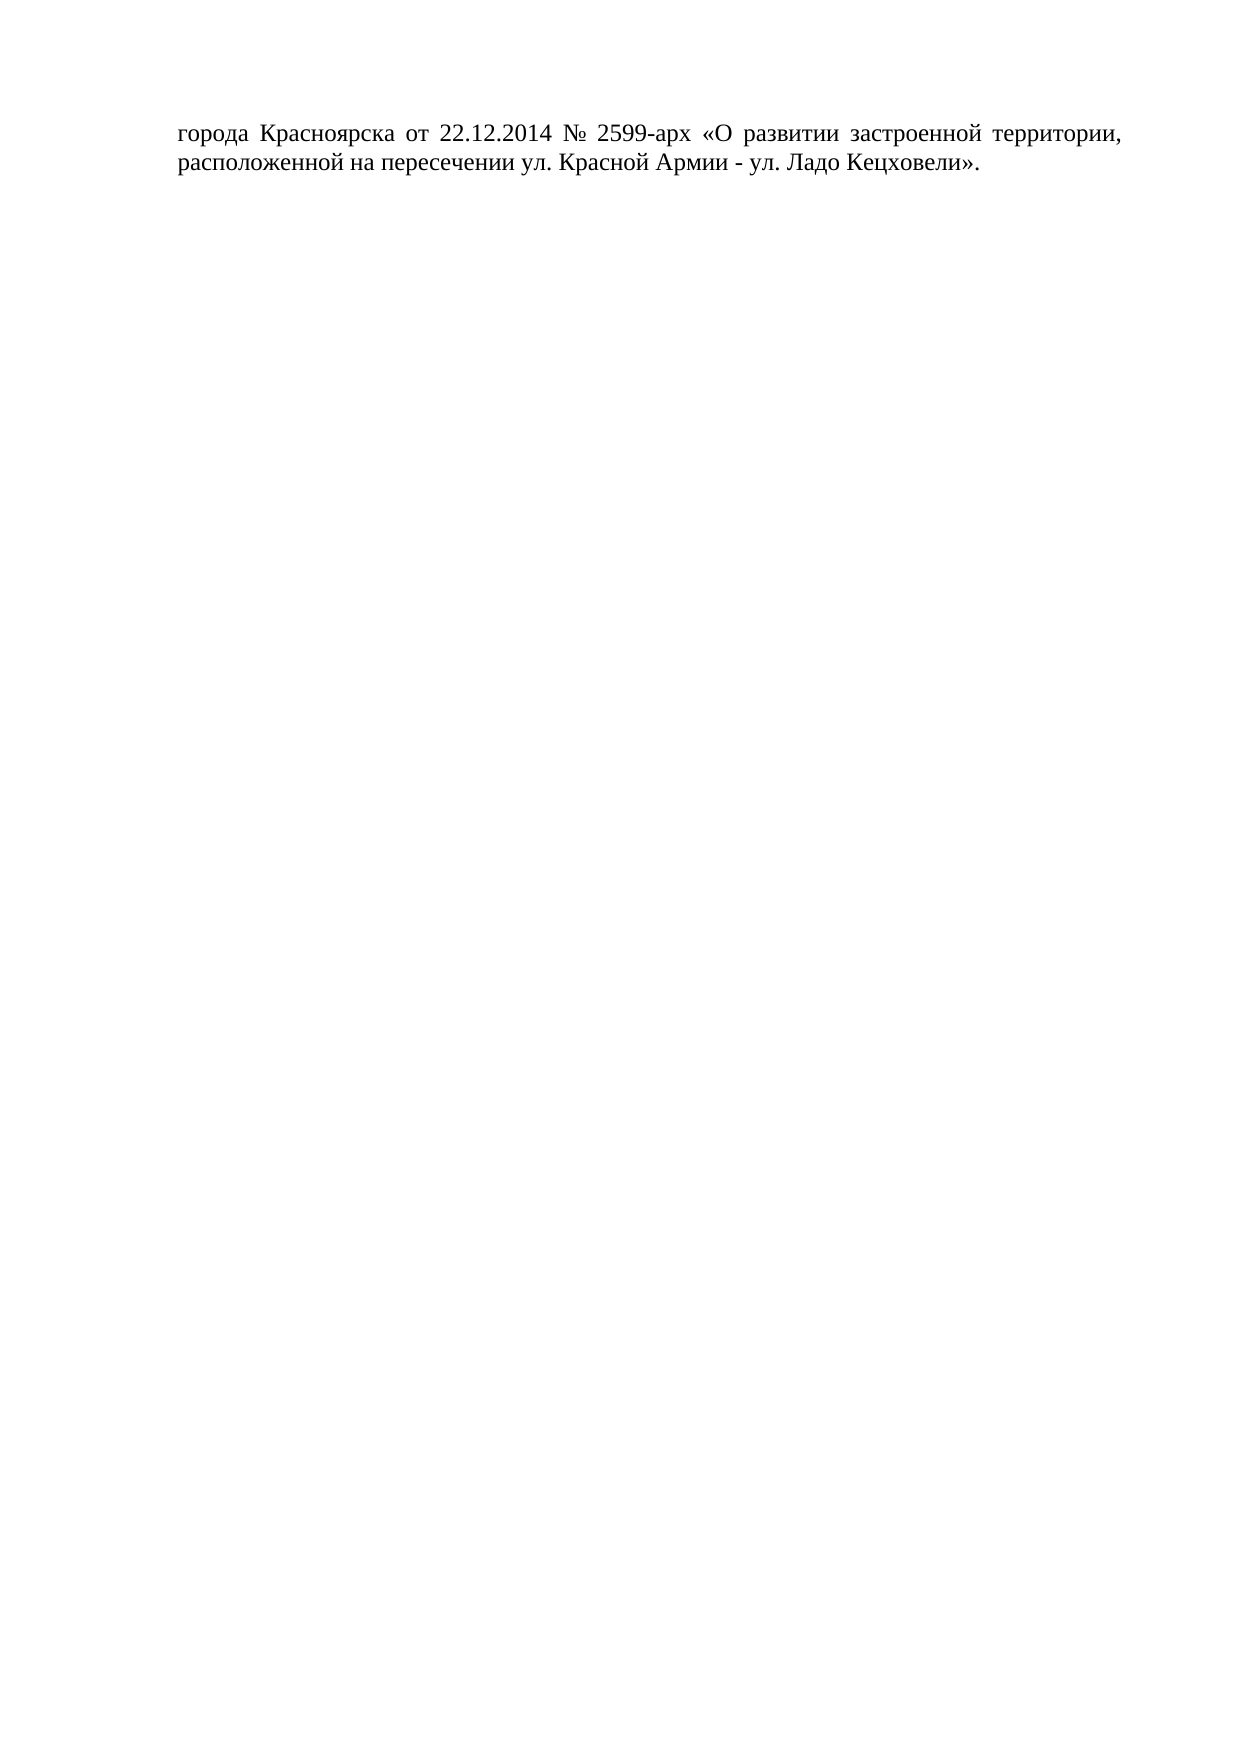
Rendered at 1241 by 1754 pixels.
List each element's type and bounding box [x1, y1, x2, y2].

text [177, 118, 1122, 176]
